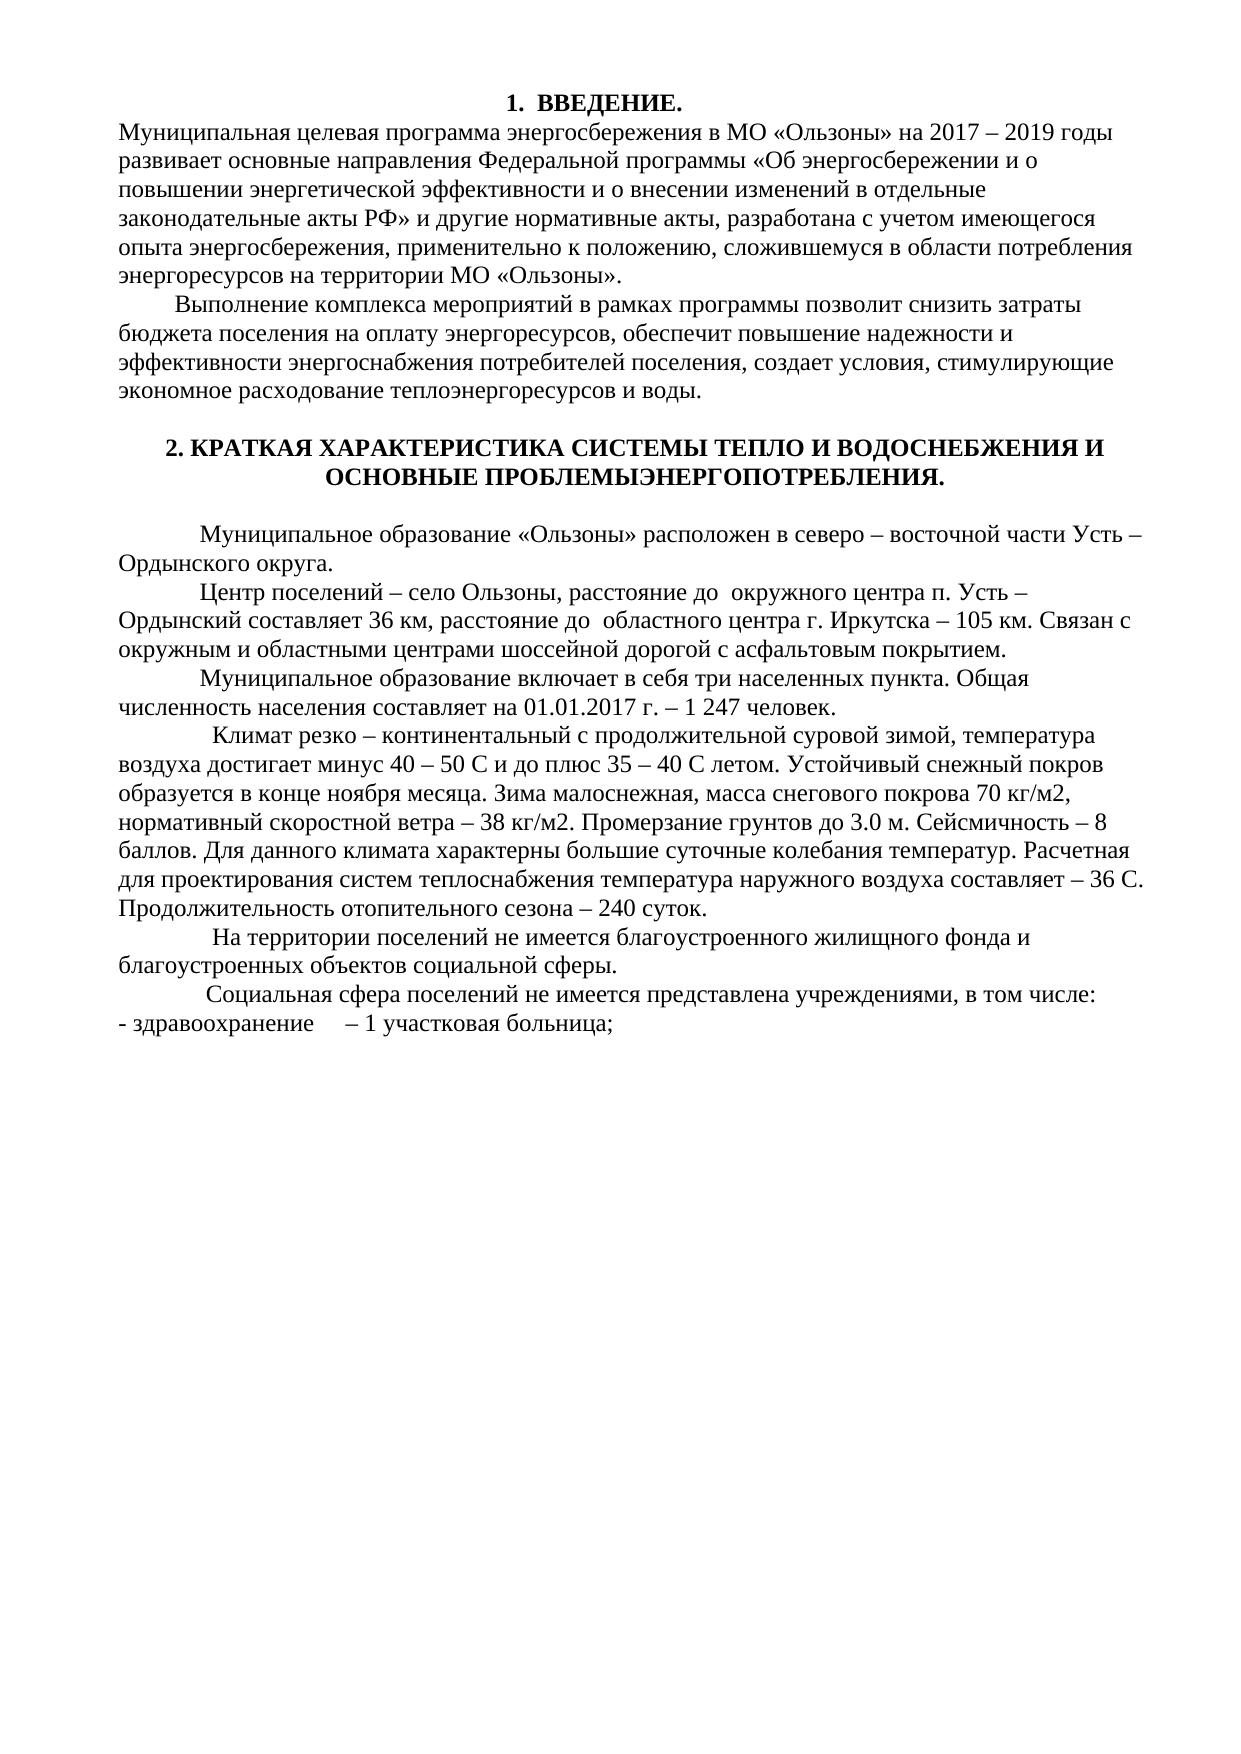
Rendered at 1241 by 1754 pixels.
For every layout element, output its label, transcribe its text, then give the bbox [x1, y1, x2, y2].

subtitle 1. ВВЕДЕНИЕ. [118, 88, 1152, 117]
subtitle - здравоохранение – 1 участковая больница; [118, 1008, 1152, 1037]
subtitle 2. КРАТКАЯ ХАРАКТЕРИСТИКА СИСТЕМЫ ТЕПЛО И ВОДОСНЕБЖЕНИЯ И ОСНОВНЫЕ ПРОБЛЕМЫЭНЕРГОПОТРЕБЛЕНИЯ. [118, 433, 1152, 490]
subtitle Муниципальное образование «Ользоны» расположен в северо – восточной части Усть – Ордынского округа. [118, 519, 1152, 577]
subtitle Выполнение комплекса мероприятий в рамках программы позволит снизить затраты бюджета поселения на оплату энергоресурсов, обеспечит повышение надежности и эффективности энергоснабжения потребителей поселения, создает условия, стимулирующие экономное расходование теплоэнергоресурсов и воды. [118, 289, 1152, 404]
subtitle На территории поселений не имеется благоустроенного жилищного фонда и благоустроенных объектов социальной сферы. [118, 922, 1152, 979]
subtitle Центр поселений – село Ользоны, расстояние до окружного центра п. Усть – Ордынский составляет 36 км, расстояние до областного центра г. Иркутска – 105 км. Связан с окружным и областными центрами шоссейной дорогой с асфальтовым покрытием. [118, 577, 1152, 663]
subtitle Климат резко – континентальный с продолжительной суровой зимой, температура воздуха достигает минус 40 – 50 С и до плюс 35 – 40 С летом. Устойчивый снежный покров образуется в конце ноября месяца. Зима малоснежная, масса снегового покрова 70 кг/м2, нормативный скоростной ветра – 38 кг/м2. Промерзание грунтов до 3.0 м. Сейсмичность – 8 баллов. Для данного климата характерны большие суточные колебания температур. Расчетная для проектирования систем теплоснабжения температура наружного воздуха составляет – 36 С. Продолжительность отопительного сезона – 240 суток. [118, 720, 1152, 922]
subtitle Муниципальное образование включает в себя три населенных пункта. Общая численность населения составляет на 01.01.2017 г. – 1 247 человек. [118, 663, 1152, 720]
subtitle Муниципальная целевая программа энергосбережения в МО «Ользоны» на 2017 – 2019 годы развивает основные направления Федеральной программы «Об энергосбережении и о повышении энергетической эффективности и о внесении изменений в отдельные законодательные акты РФ» и другие нормативные акты, разработана с учетом имеющегося опыта энергосбережения, применительно к положению, сложившемуся в области потребления энергоресурсов на территории МО «Ользоны». [118, 117, 1152, 289]
subtitle Социальная сфера поселений не имеется представлена учреждениями, в том числе: [118, 979, 1152, 1008]
